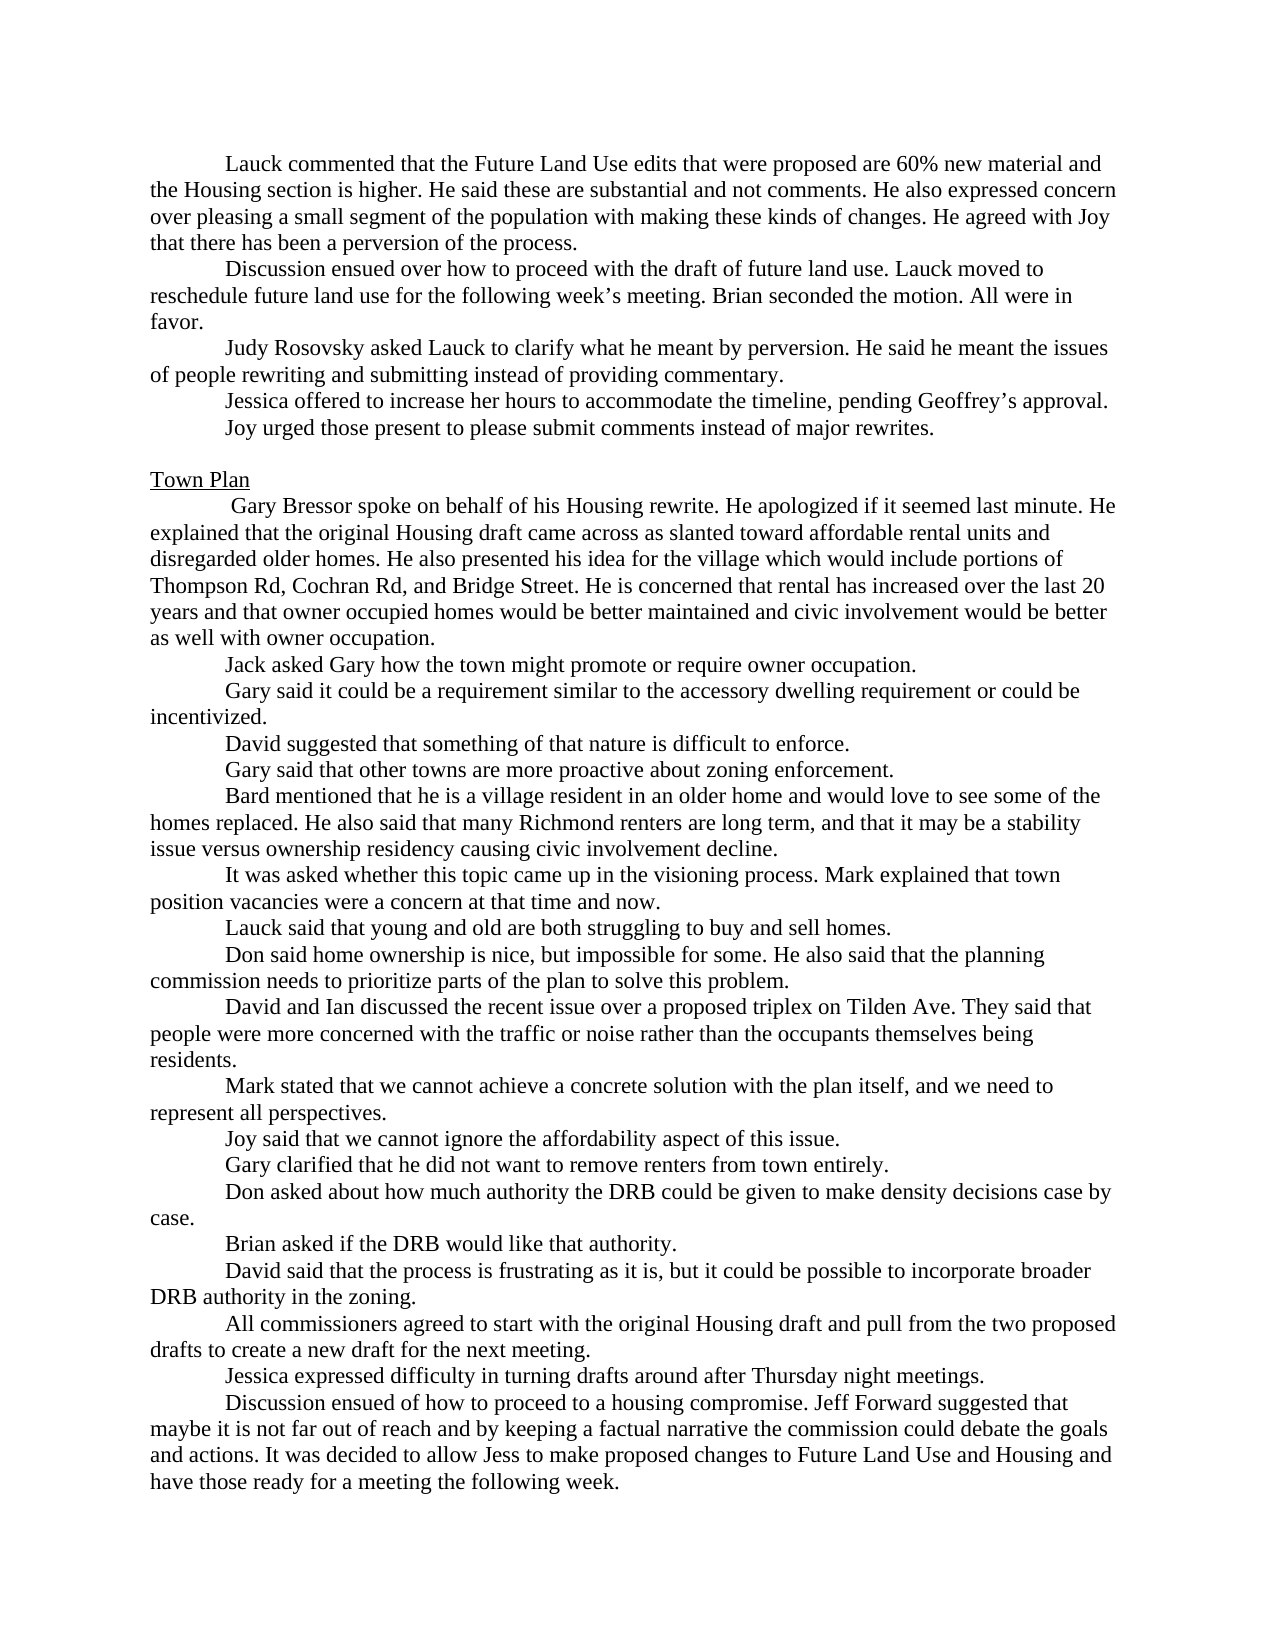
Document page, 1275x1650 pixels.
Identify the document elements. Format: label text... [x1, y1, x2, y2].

text Discussion ensued of how to proceed to a housing compromise. Jeff Forward suggested that maybe it is not far out of reach and by keeping a factual narrative the commission could debate the goals and actions. It was decided to allow Jess to make proposed changes to Future Land Use and Housing and have those ready for a meeting the following week. [150, 1389, 1125, 1494]
text Gary said that other towns are more proactive about zoning enforcement. [150, 756, 1125, 782]
text Lauck commented that the Future Land Use edits that were proposed are 60% new material and the Housing section is higher. He said these are substantial and not comments. He also expressed concern over pleasing a small segment of the population with making these kinds of changes. He agreed with Joy that there has been a perversion of the process. [150, 150, 1125, 255]
text Mark stated that we cannot achieve a concrete solution with the plan itself, and we need to represent all perspectives. [150, 1072, 1125, 1125]
text Gary Bressor spoke on behalf of his Housing rewrite. He apologized if it seemed last minute. He explained that the original Housing draft came across as slanted toward affordable rental units and disregarded older homes. He also presented his idea for the village which would include portions of Thompson Rd, Cochran Rd, and Bridge Street. He is concerned that rental has increased over the last 20 years and that owner occupied homes would be better maintained and civic involvement would be better as well with owner occupation. [150, 493, 1125, 651]
text Jessica offered to increase her hours to accommodate the timeline, pending Geoffrey’s approval. [150, 387, 1125, 413]
text Jessica expressed difficulty in turning drafts around after Thursday night meetings. [150, 1362, 1125, 1389]
text Town Plan [150, 466, 1125, 493]
text Judy Rosovsky asked Lauck to clarify what he meant by perversion. He said he meant the issues of people rewriting and submitting instead of providing commentary. [150, 334, 1125, 387]
text Jack asked Gary how the town might promote or require owner occupation. [150, 651, 1125, 677]
text Joy urged those present to please submit comments instead of major rewrites. [150, 413, 1125, 440]
text David and Ian discussed the recent issue over a proposed triplex on Tilden Ave. They said that people were more concerned with the traffic or noise rather than the occupants themselves being residents. [150, 993, 1125, 1072]
text Brian asked if the DRB would like that authority. [150, 1231, 1125, 1257]
text David suggested that something of that nature is difficult to enforce. [150, 730, 1125, 756]
text It was asked whether this topic came up in the visioning process. Mark explained that town position vacancies were a concern at that time and now. [150, 862, 1125, 914]
text Lauck said that young and old are both struggling to buy and sell homes. [150, 914, 1125, 941]
text Joy said that we cannot ignore the affordability aspect of this issue. [150, 1125, 1125, 1151]
text All commissioners agreed to start with the original Housing draft and pull from the two proposed drafts to create a new draft for the next meeting. [150, 1309, 1125, 1362]
text Discussion ensued over how to proceed with the draft of future land use. Lauck moved to reschedule future land use for the following week’s meeting. Brian seconded the motion. All were in favor. [150, 255, 1125, 334]
text Bard mentioned that he is a village resident in an older home and would love to see some of the homes replaced. He also said that many Richmond renters are long term, and that it may be a stability issue versus ownership residency causing civic involvement decline. [150, 782, 1125, 862]
text Gary said it could be a requirement similar to the accessory dwelling requirement or could be incentivized. [150, 677, 1125, 730]
text David said that the process is frustrating as it is, but it could be possible to incorporate broader DRB authority in the zoning. [150, 1257, 1125, 1309]
text Don asked about how much authority the DRB could be given to make density decisions case by case. [150, 1178, 1125, 1231]
text Don said home ownership is nice, but impossible for some. He also said that the planning commission needs to prioritize parts of the plan to solve this problem. [150, 941, 1125, 993]
text Gary clarified that he did not want to remove renters from town entirely. [150, 1151, 1125, 1178]
